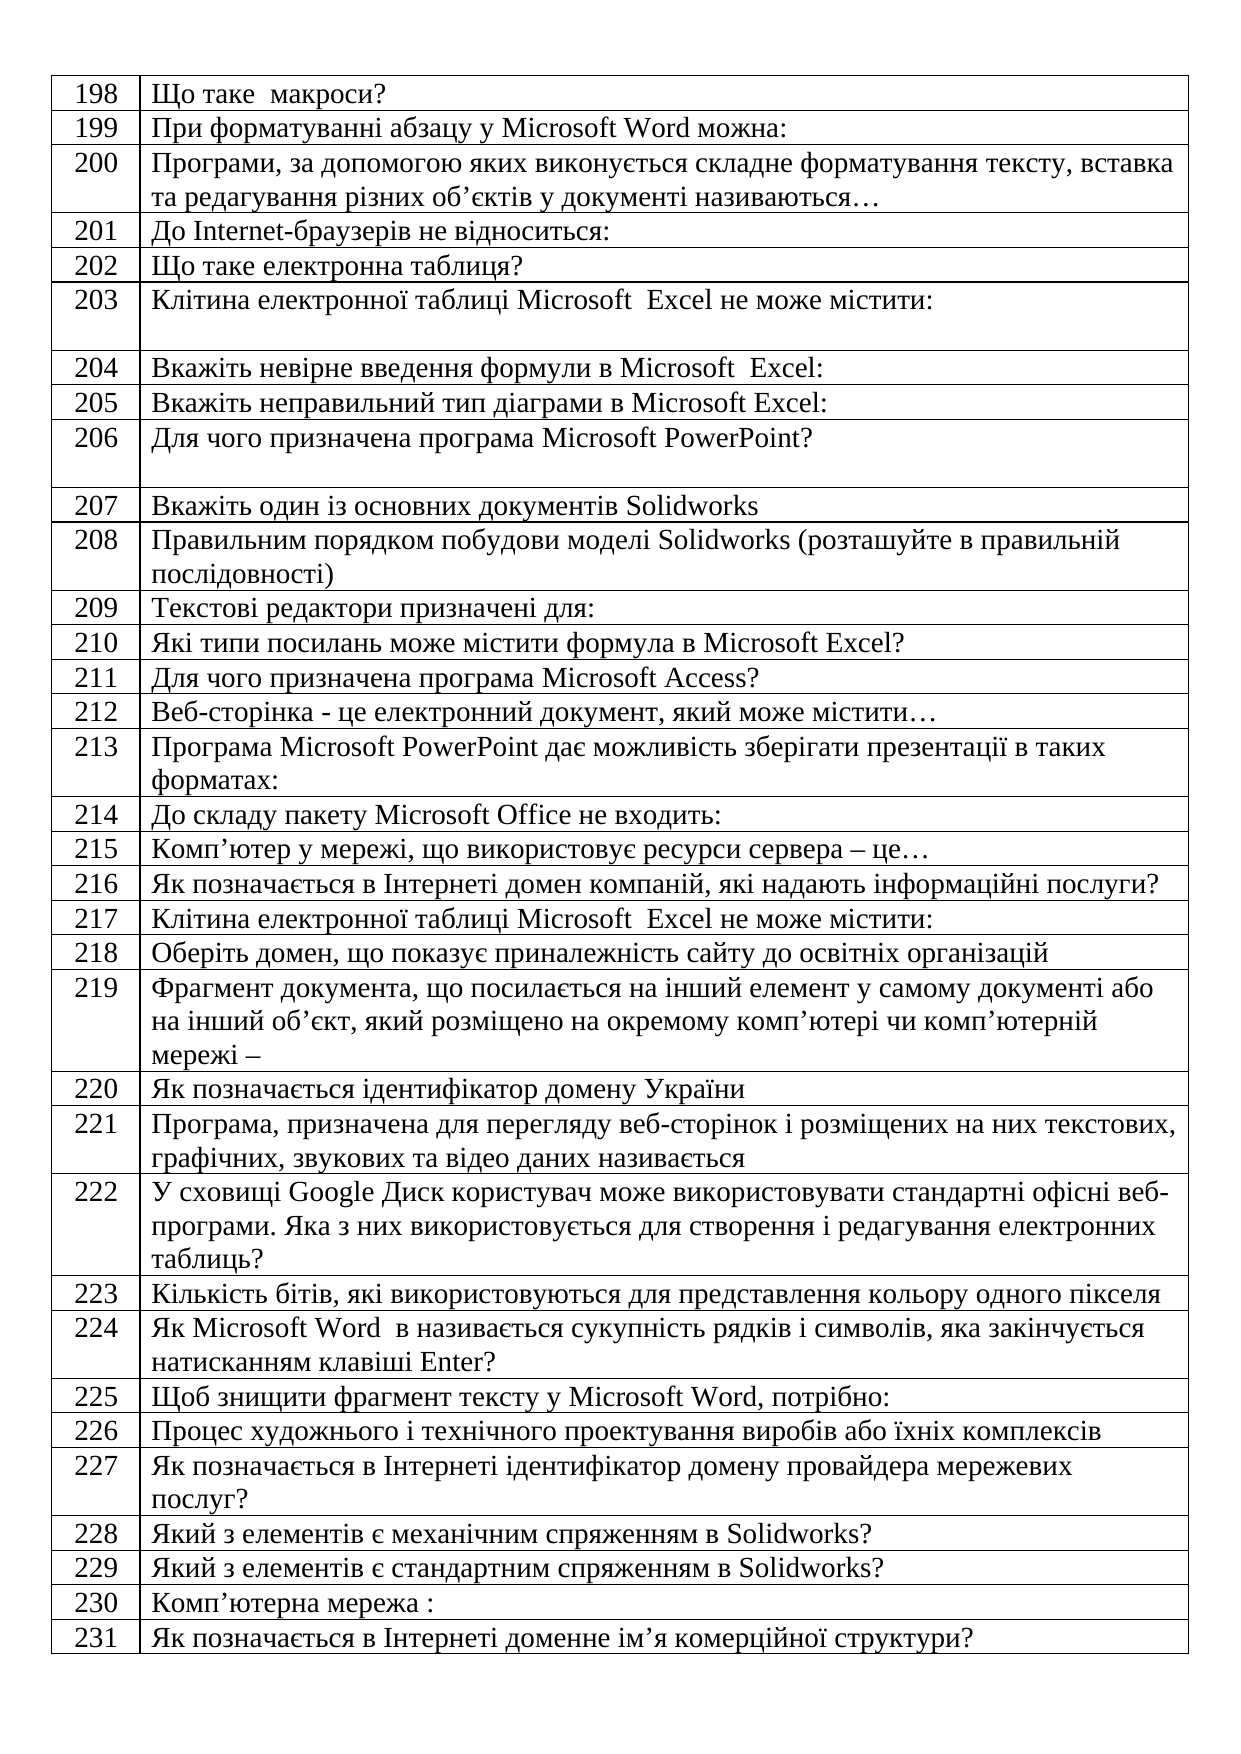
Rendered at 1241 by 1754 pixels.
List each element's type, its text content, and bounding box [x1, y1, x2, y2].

table_cell Якi типи посилань може мiстити формула в Microsoft Excel? [141, 625, 1188, 659]
table_cell Програма Microsoft PowerPoint дає можливість зберігати презентації в таких форматах: [141, 729, 1188, 796]
table_cell До складу пакету Microsoft Office не входить: [141, 797, 1188, 831]
table_cell Програми, за допомогою яких виконується складне форматування тексту, вставка та редагування різних об’єктів у документі називаються… [141, 145, 1188, 212]
table_cell Який з елементів є механічним спряженням в Solidworks? [141, 1516, 1188, 1549]
table_cell Комп’ютерна мережа : [141, 1585, 1188, 1619]
table_cell 200 [52, 145, 139, 212]
table_cell 212 [52, 694, 139, 728]
table_cell 203 [52, 283, 139, 349]
table_cell 201 [52, 213, 139, 247]
table_cell 202 [52, 248, 139, 281]
table_cell Як позначається в Інтернеті доменне ім’я комерційної структури? [141, 1620, 1188, 1653]
table_cell До Internet-браузерів не відноситься: [141, 213, 1188, 247]
table_cell 230 [52, 1585, 139, 1619]
table_cell 221 [52, 1106, 139, 1173]
table_cell Правильним порядком побудови моделі Solidworks (розташуйте в правильній послідовності) [141, 523, 1188, 589]
table_cell При форматуванні абзацу у Microsoft Word можна: [141, 111, 1188, 144]
table_cell 218 [52, 935, 139, 969]
table_cell 214 [52, 797, 139, 831]
table_cell Щоб знищити фрагмент тексту у Microsoft Word, потрібно: [141, 1379, 1188, 1412]
table_cell Як позначається ідентифікатор домену України [141, 1072, 1188, 1105]
table_cell Клітина електронної таблиці Microsoft Excel не може містити: [141, 283, 1188, 349]
table_cell 206 [52, 420, 139, 487]
table_cell 207 [52, 488, 139, 521]
table_cell 199 [52, 111, 139, 144]
table_cell Вкажіть неправильний тип діаграми в Microsoft Excel: [141, 385, 1188, 419]
table_cell 216 [52, 866, 139, 900]
table_cell 215 [52, 832, 139, 865]
table_cell Для чого призначена програма Microsoft Access? [141, 660, 1188, 693]
table_cell 198 [52, 76, 139, 109]
table_cell 226 [52, 1413, 139, 1447]
table_cell 220 [52, 1072, 139, 1105]
table_cell 211 [52, 660, 139, 693]
table_cell Програма, призначена для перегляду веб-сторінок і розміщених на них текстових, графічних, звукових та відео даних називається [141, 1106, 1188, 1173]
table_cell Як позначається в Інтернеті домен компаній, які надають інформаційні послуги? [141, 866, 1188, 900]
table_cell Веб-сторінка - це електронний документ, який може містити… [141, 694, 1188, 728]
table_cell У сховищі Google Диск користувач може використовувати стандартні офісні веб-програми. Яка з них використовується для створення і редагування електронних таблиць? [141, 1174, 1188, 1275]
table_cell Який з елементів є стандартним спряженням в Solidworks? [141, 1551, 1188, 1584]
table_cell 205 [52, 385, 139, 419]
table_cell 208 [52, 523, 139, 589]
table_cell Клітина електронної таблиці Microsoft Excel не може містити: [141, 901, 1188, 934]
table_cell Що таке макроси? [141, 76, 1188, 109]
table_cell 229 [52, 1551, 139, 1584]
table_cell 227 [52, 1448, 139, 1515]
table_cell Вкажіть один із основних документів Solidworks [141, 488, 1188, 521]
table_cell Як позначається в Інтернеті ідентифікатор домену провайдера мережевих послуг? [141, 1448, 1188, 1515]
table_cell 222 [52, 1174, 139, 1275]
table_cell Для чого призначена програма Microsoft PowerPoint? [141, 420, 1188, 487]
table_cell 213 [52, 729, 139, 796]
table_cell 204 [52, 351, 139, 384]
table_cell 219 [52, 970, 139, 1071]
table_cell Як Microsoft Word в називається сукупність рядків і символів, яка закінчується натисканням клавіші Enter? [141, 1311, 1188, 1378]
table_cell Текстові редактори призначені для: [141, 591, 1188, 624]
table_cell 217 [52, 901, 139, 934]
table_cell 228 [52, 1516, 139, 1549]
table_cell 223 [52, 1276, 139, 1309]
table_cell Комп’ютер у мережі, що використовує ресурси сервера – це… [141, 832, 1188, 865]
table_cell 225 [52, 1379, 139, 1412]
table_cell Кількість бітів, які використовуються для представлення кольору одного пікселя [141, 1276, 1188, 1309]
table_cell Що таке електронна таблиця? [141, 248, 1188, 281]
table_cell Процес художнього і технічного проектування виробів або їхніх комплексів [141, 1413, 1188, 1447]
table_cell 209 [52, 591, 139, 624]
table_cell Оберіть домен, що показує приналежність сайту до освітніх організацій [141, 935, 1188, 969]
table_cell 224 [52, 1311, 139, 1378]
table_cell Фрагмент документа, що посилається на інший елемент у самому документі або на інший об’єкт, який розміщено на окремому комп’ютері чи комп’ютерній мережі – [141, 970, 1188, 1071]
table_cell 210 [52, 625, 139, 659]
table_cell 231 [52, 1620, 139, 1653]
table_cell Вкажіть невірне введення формули в Microsoft Excel: [141, 351, 1188, 384]
